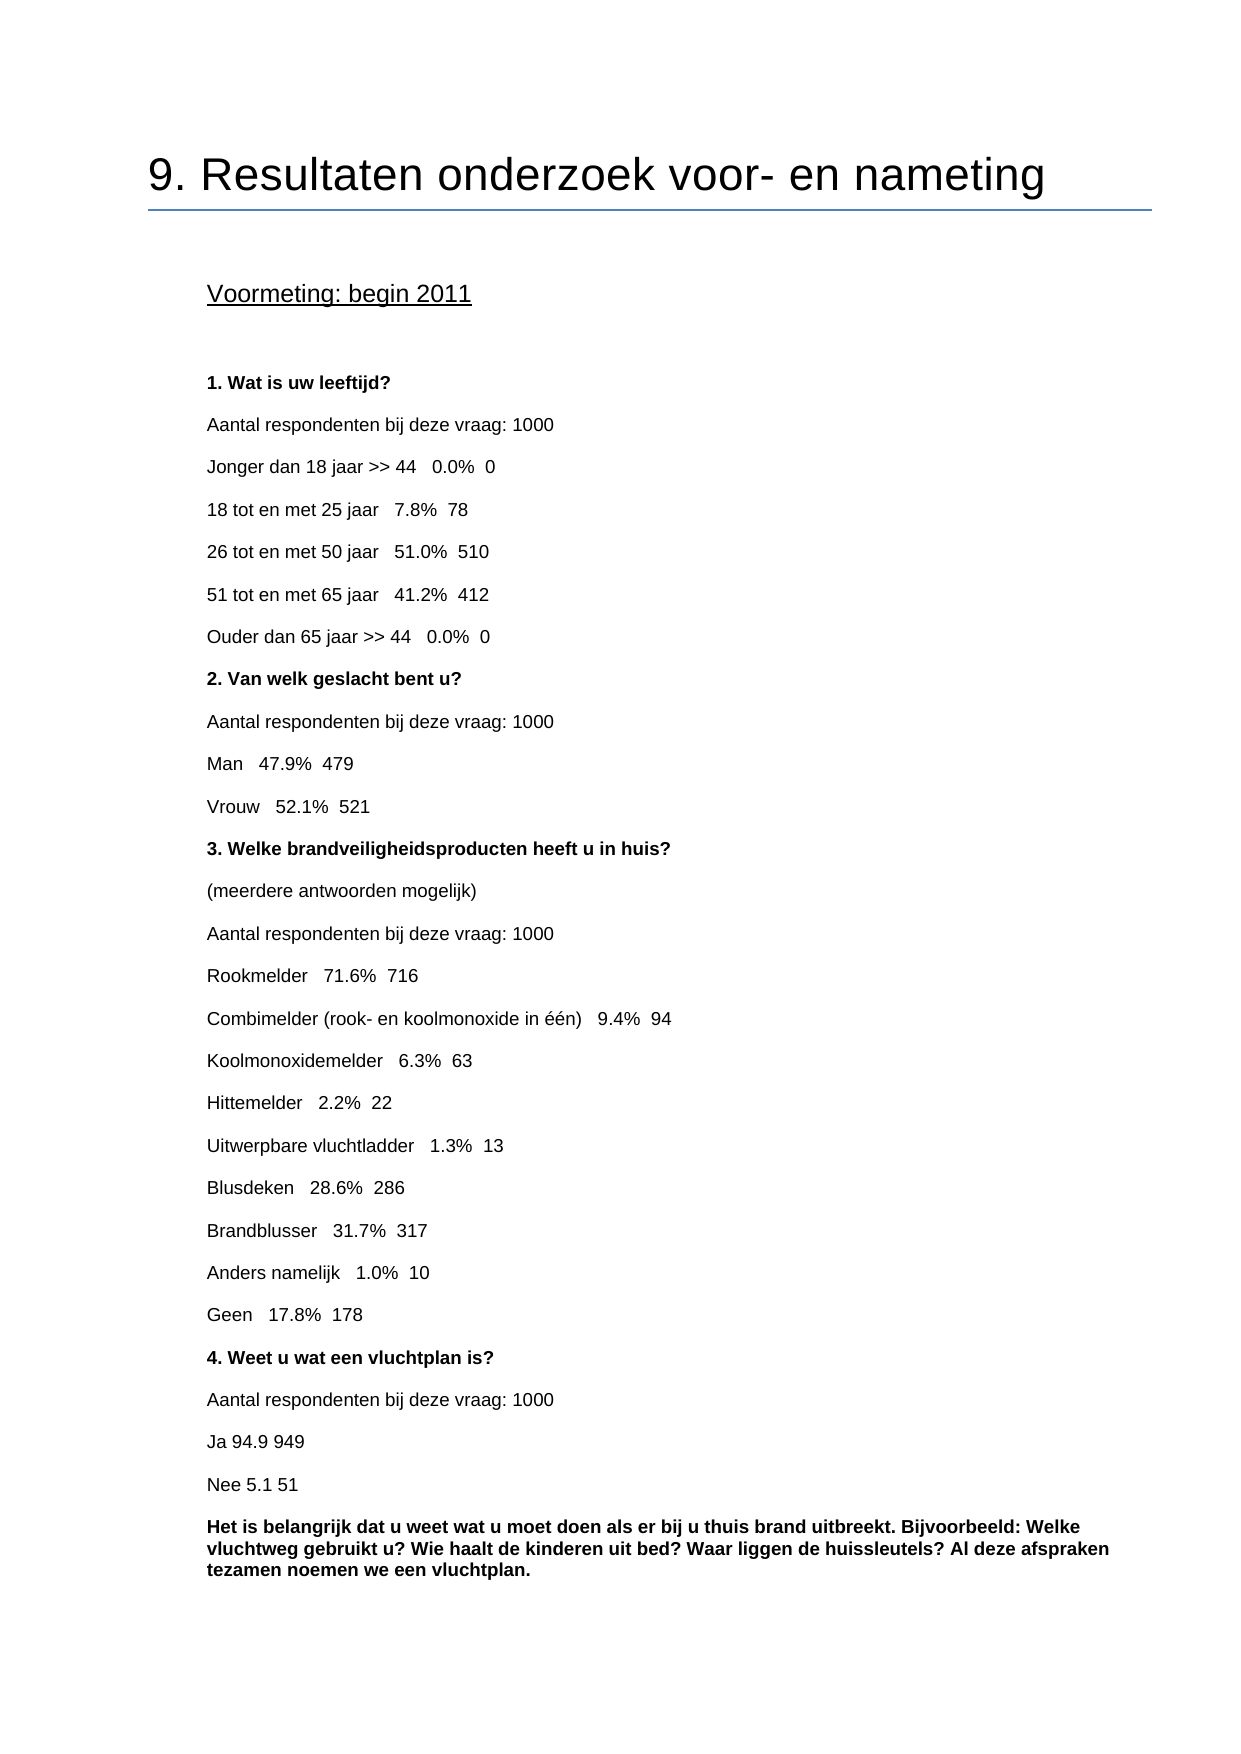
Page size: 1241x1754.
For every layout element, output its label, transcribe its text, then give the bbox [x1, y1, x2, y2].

text Uitwerpbare vluchtladder 1.3% 13 [207, 1134, 1152, 1156]
title 9. Resultaten onderzoek voor- en nameting [148, 148, 1152, 209]
text Aantal respondenten bij deze vraag: 1000 [207, 923, 1152, 944]
text 18 tot en met 25 jaar 7.8% 78 [207, 499, 1152, 520]
text Aantal respondenten bij deze vraag: 1000 [207, 414, 1152, 435]
text Vrouw 52.1% 521 [207, 795, 1152, 817]
text Combimelder (rook- en koolmonoxide in één) 9.4% 94 [207, 1007, 1152, 1029]
text 1. Wat is uw leeftijd? [207, 371, 1152, 393]
text Ja 94.9 949 [207, 1431, 1152, 1453]
text Aantal respondenten bij deze vraag: 1000 [207, 711, 1152, 732]
text Nee 5.1 51 [207, 1474, 1152, 1495]
text Rookmelder 71.6% 716 [207, 965, 1152, 987]
text Het is belangrijk dat u weet wat u moet doen als er bij u thuis brand uitbreekt. Bijvoorbeeld: Welke vluchtweg gebruikt u? Wie haalt de kinderen uit bed? Waar liggen de huissleutels? Al deze afspraken tezamen noemen we een vluchtplan. [207, 1516, 1152, 1581]
text Anders namelijk 1.0% 10 [207, 1262, 1152, 1283]
text 51 tot en met 65 jaar 41.2% 412 [207, 583, 1152, 605]
text Blusdeken 28.6% 286 [207, 1177, 1152, 1198]
text 3. Welke brandveiligheidsproducten heeft u in huis? [207, 838, 1152, 859]
text Ouder dan 65 jaar >> 44 0.0% 0 [207, 626, 1152, 647]
text Jonger dan 18 jaar >> 44 0.0% 0 [207, 456, 1152, 478]
text 26 tot en met 50 jaar 51.0% 510 [207, 541, 1152, 563]
text 4. Weet u wat een vluchtplan is? [207, 1347, 1152, 1368]
text Brandblusser 31.7% 317 [207, 1219, 1152, 1241]
text (meerdere antwoorden mogelijk) [207, 880, 1152, 902]
text Hittemelder 2.2% 22 [207, 1092, 1152, 1114]
text Aantal respondenten bij deze vraag: 1000 [207, 1389, 1152, 1411]
text Koolmonoxidemelder 6.3% 63 [207, 1050, 1152, 1071]
text Voormeting: begin 2011 [207, 279, 1152, 308]
text 2. Van welk geslacht bent u? [207, 668, 1152, 690]
text Man 47.9% 479 [207, 753, 1152, 774]
text Geen 17.8% 178 [207, 1304, 1152, 1326]
